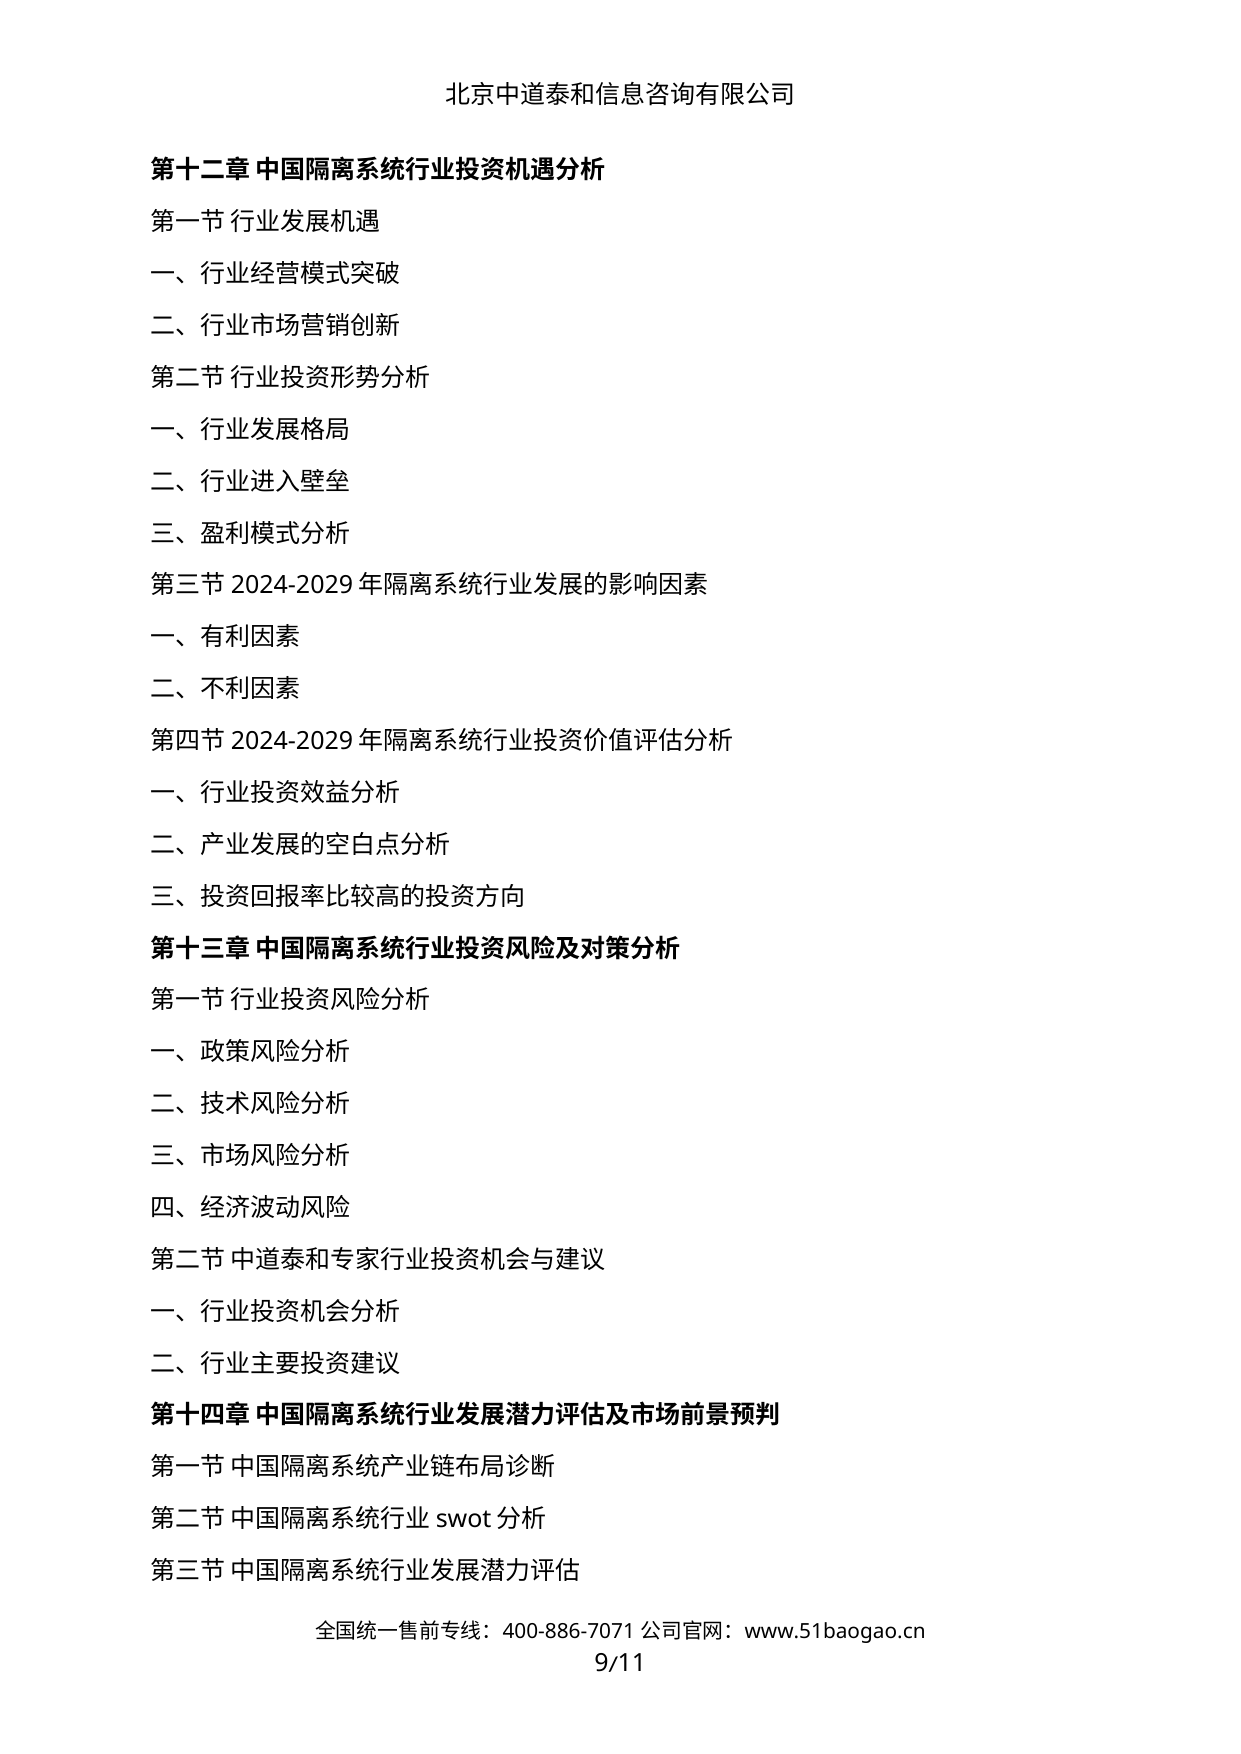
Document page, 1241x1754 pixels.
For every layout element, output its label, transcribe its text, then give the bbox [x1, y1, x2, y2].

text 第二节 中道泰和专家行业投资机会与建议 [150, 1239, 1090, 1276]
text 第三节 中国隔离系统行业发展潜力评估 [150, 1551, 1090, 1587]
text 二、行业进入壁垒 [150, 461, 1090, 497]
text 二、产业发展的空白点分析 [150, 824, 1090, 861]
text 第十四章 中国隔离系统行业发展潜力评估及市场前景预判 [150, 1395, 1090, 1431]
text 二、行业市场营销创新 [150, 306, 1090, 342]
text 三、市场风险分析 [150, 1136, 1090, 1172]
text 一、政策风险分析 [150, 1032, 1090, 1068]
text 四、经济波动风险 [150, 1187, 1090, 1224]
text 三、投资回报率比较高的投资方向 [150, 876, 1090, 912]
text 一、有利因素 [150, 617, 1090, 653]
text 第二节 中国隔离系统行业swot分析 [150, 1499, 1090, 1535]
text 第一节 中国隔离系统产业链布局诊断 [150, 1447, 1090, 1483]
text 一、行业投资效益分析 [150, 772, 1090, 809]
text 第一节 行业发展机遇 [150, 202, 1090, 238]
text 第三节 2024-2029年隔离系统行业发展的影响因素 [150, 565, 1090, 601]
text 三、盈利模式分析 [150, 513, 1090, 549]
text 二、行业主要投资建议 [150, 1343, 1090, 1379]
text 第十二章 中国隔离系统行业投资机遇分析 [150, 150, 1090, 186]
text 一、行业投资机会分析 [150, 1291, 1090, 1327]
text 一、行业经营模式突破 [150, 254, 1090, 290]
text 第一节 行业投资风险分析 [150, 980, 1090, 1016]
text 第四节 2024-2029年隔离系统行业投资价值评估分析 [150, 721, 1090, 757]
text 二、不利因素 [150, 669, 1090, 705]
text 二、技术风险分析 [150, 1084, 1090, 1120]
text 第十三章 中国隔离系统行业投资风险及对策分析 [150, 928, 1090, 964]
text 第二节 行业投资形势分析 [150, 357, 1090, 394]
text 一、行业发展格局 [150, 409, 1090, 446]
